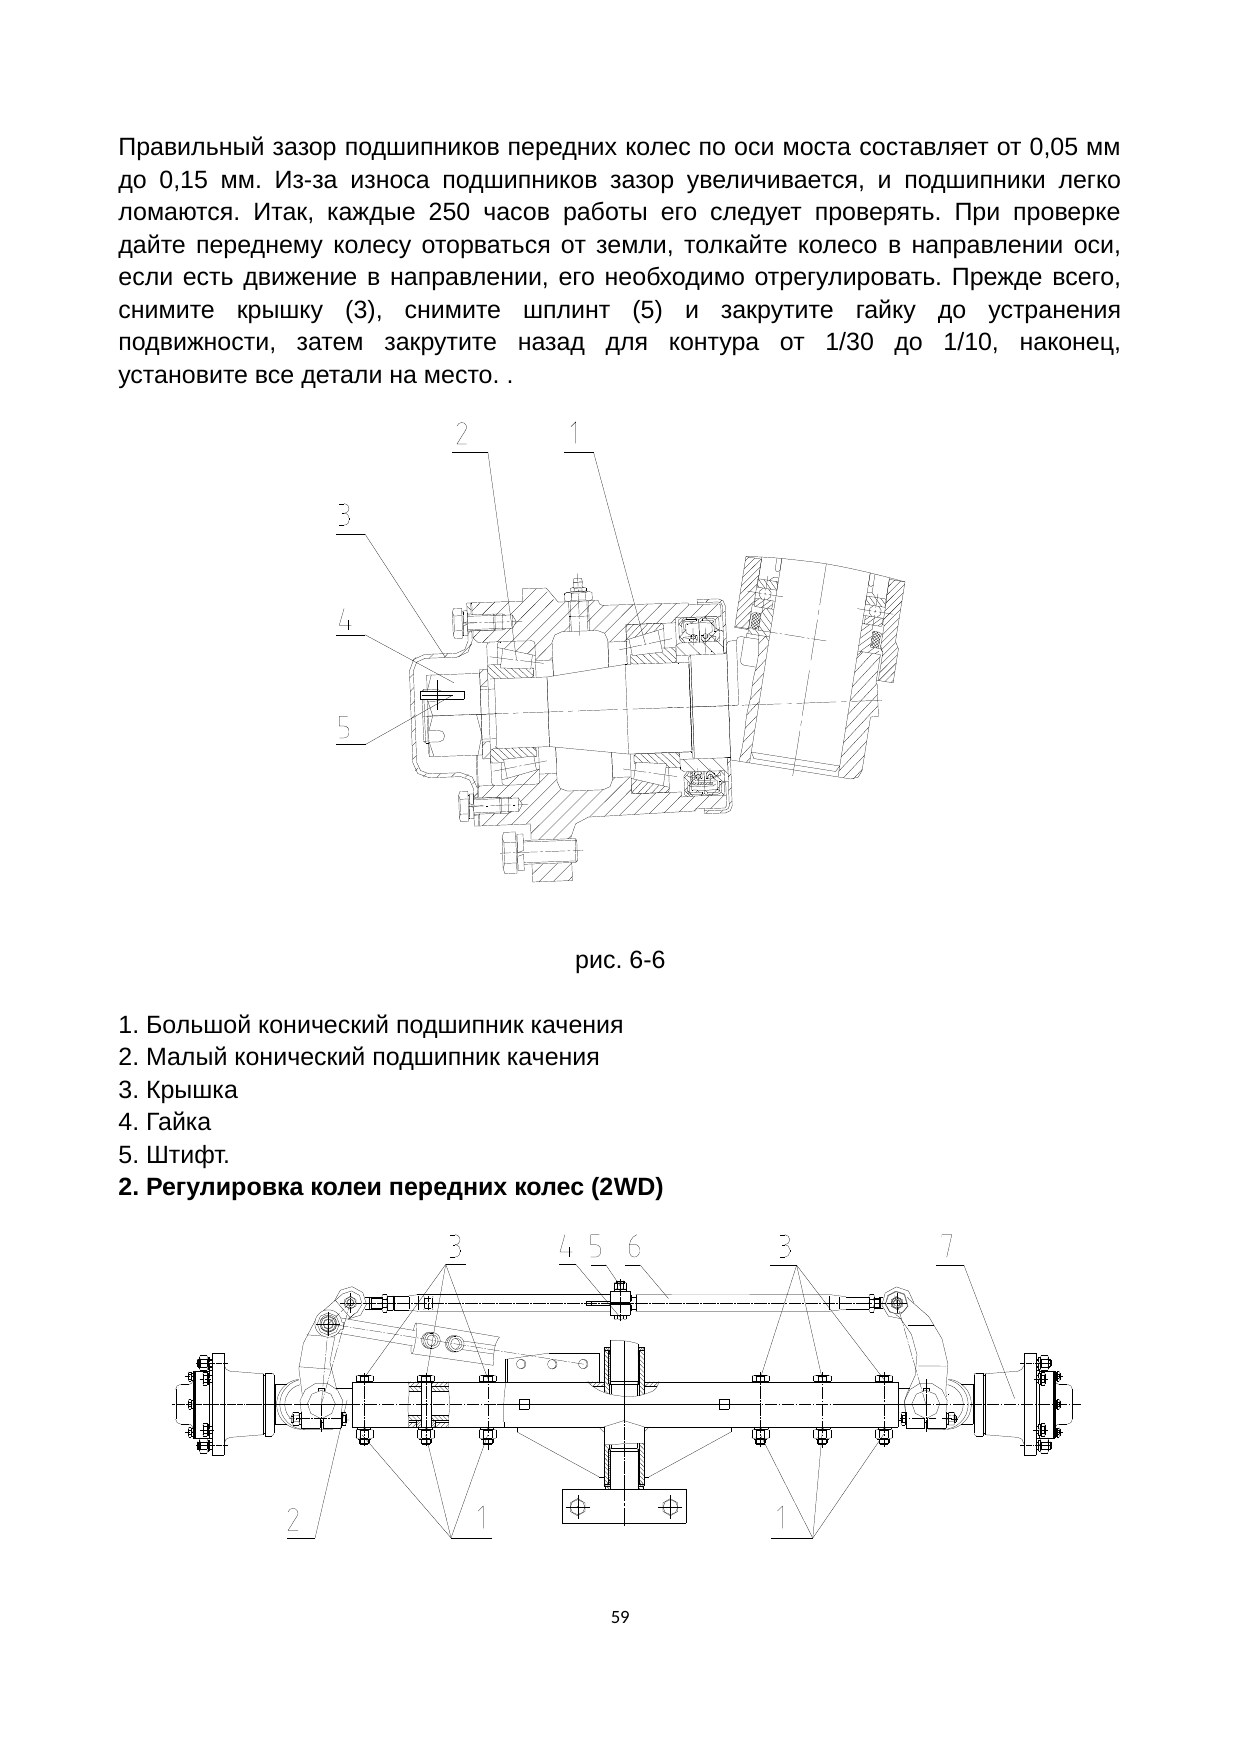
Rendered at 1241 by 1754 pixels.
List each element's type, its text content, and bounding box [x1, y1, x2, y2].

text 1. Большой конический подшипник качения [118, 1008, 1122, 1040]
text 2. Малый конический подшипник качения [118, 1040, 1122, 1073]
text 4. Гайка [118, 1105, 1122, 1138]
text 5. Штифт. [118, 1138, 1122, 1170]
text 2. Регулировка колеи передних колес (2WD) [118, 1170, 1122, 1203]
text 3. Крышка [118, 1073, 1122, 1105]
text рис. 6-6 [118, 943, 1122, 975]
text Правильный зазор подшипников передних колес по оси моста составляет от 0,05 мм до 0,15 мм. Из-за износа подшипников зазор увеличивается, и подшипники легко ломаются. Итак, каждые 250 часов работы его следует проверять. При проверке дайте переднему колесу оторваться от земли, толкайте колесо в направлении оси, если есть движение в направлении, его необходимо отрегулировать. Прежде всего, снимите крышку (3), снимите шплинт (5) и закрутите гайку до устранения подвижности, затем закрутите назад для контура от 1/30 до 1/10, наконец, установите все детали на место. . [118, 130, 1122, 390]
